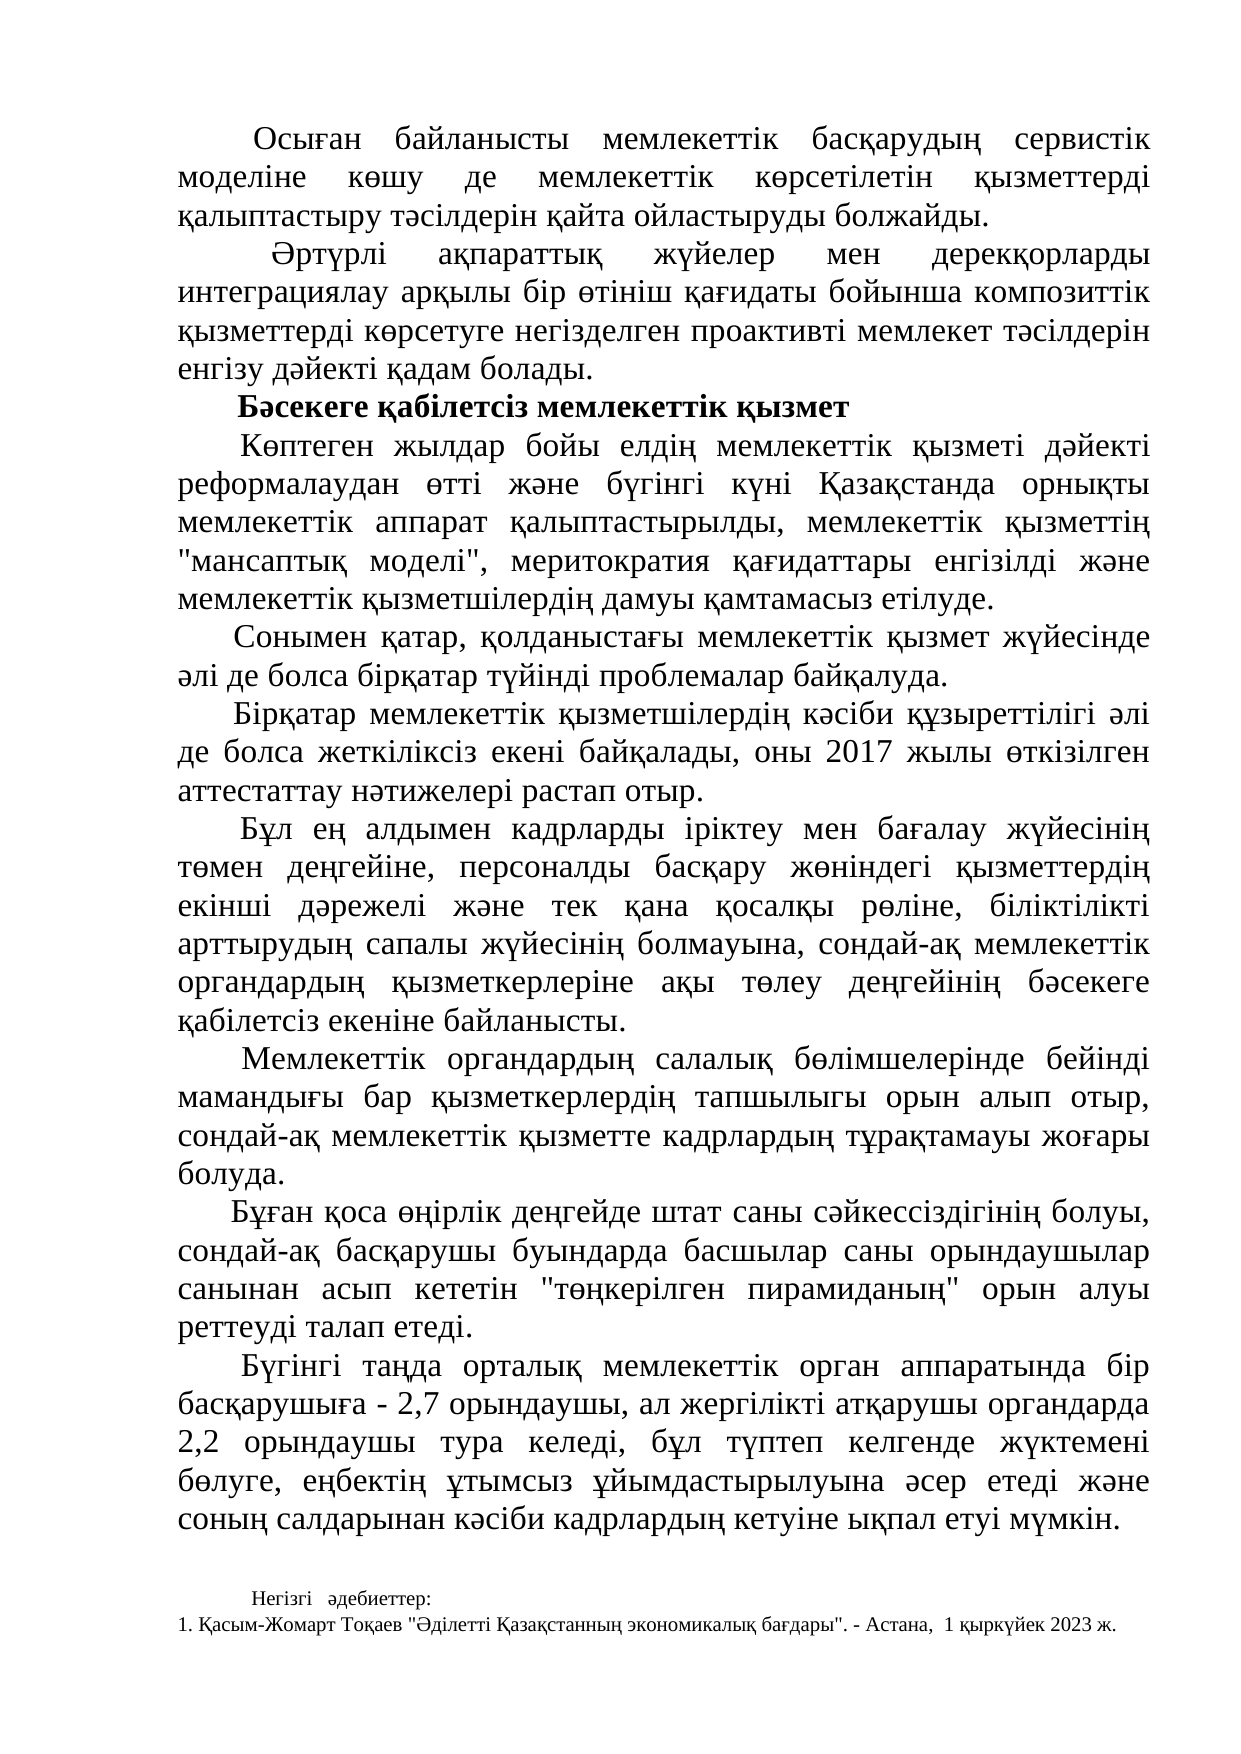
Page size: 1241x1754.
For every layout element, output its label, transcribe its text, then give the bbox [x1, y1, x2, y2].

text Бәсекеге қабілетсіз мемлекеттік қызмет [177, 386, 1152, 425]
text Бірқатар мемлекеттік қызметшілердің кәсіби құзыреттілігі әлі де болса жеткіліксіз екені байқалады, оны 2017 жылы өткізілген аттестаттау нәтижелері растап отыр. [177, 693, 1152, 808]
text 1. Қасым-Жомарт Тоқаев "Әділетті Қазақстанның экономикалық бағдары". - Астана, 1 қыркүйек 2023 ж. [177, 1612, 1152, 1636]
text Мемлекеттік органдардың салалық бөлімшелерінде бейінді мамандығы бар қызметкерлердің тапшылыгы орын алып отыр, сондай-ақ мемлекеттік қызметте кадрлардың тұрақтамауы жоғары болуда. [177, 1038, 1152, 1191]
text Осыған байланысты мемлекеттік басқарудың сервистік моделіне көшу де мемлекеттік көрсетілетін қызметтерді қалыптастыру тәсілдерін қайта ойластыруды болжайды. [177, 118, 1152, 233]
text Бұған қоса өңірлік деңгейде штат саны сәйкессіздігінің болуы, сондай-ақ басқарушы буындарда басшылар саны орындаушылар санынан асып кететін "төңкерілген пирамиданың" орын алуы реттеуді талап етеді. [177, 1191, 1152, 1345]
text Әртүрлі ақпараттық жүйелер мен дерекқорларды интеграциялау арқылы бір өтініш қағидаты бойынша композиттік қызметтерді көрсетуге негізделген проактивті мемлекет тәсілдерін енгізу дәйекті қадам болады. [177, 233, 1152, 386]
text Бұл ең алдымен кадрларды іріктеу мен бағалау жүйесінің төмен деңгейіне, персоналды басқару жөніндегі қызметтердің екінші дәрежелі және тек қана қосалқы рөліне, біліктілікті арттырудың сапалы жүйесінің болмауына, сондай-ақ мемлекеттік органдардың қызметкерлеріне ақы төлеу деңгейінің бәсекеге қабілетсіз екеніне байланысты. [177, 808, 1152, 1038]
text Көптеген жылдар бойы елдің мемлекеттік қызметі дәйекті реформалаудан өтті және бүгінгі күні Қазақстанда орнықты мемлекеттік аппарат қалыптастырылды, мемлекеттік қызметтің "мансаптық моделі", меритократия қағидаттары енгізілді және мемлекеттік қызметшілердің дамуы қамтамасыз етілуде. [177, 425, 1152, 616]
text Сонымен қатар, қолданыстағы мемлекеттік қызмет жүйесінде әлі де болса бірқатар түйінді проблемалар байқалуда. [177, 616, 1152, 693]
text Бүгінгі таңда орталық мемлекеттік орган аппаратында бір басқарушыға - 2,7 орындаушы, ал жергілікті атқарушы органдарда 2,2 орындаушы тура келеді, бұл түптеп келгенде жүктемені бөлуге, еңбектің ұтымсыз ұйымдастырылуына әсер етеді және соның салдарынан кәсіби кадрлардың кетуіне ықпал етуі мүмкін. [177, 1345, 1152, 1536]
text Негізгі әдебиеттер: [177, 1586, 1152, 1610]
